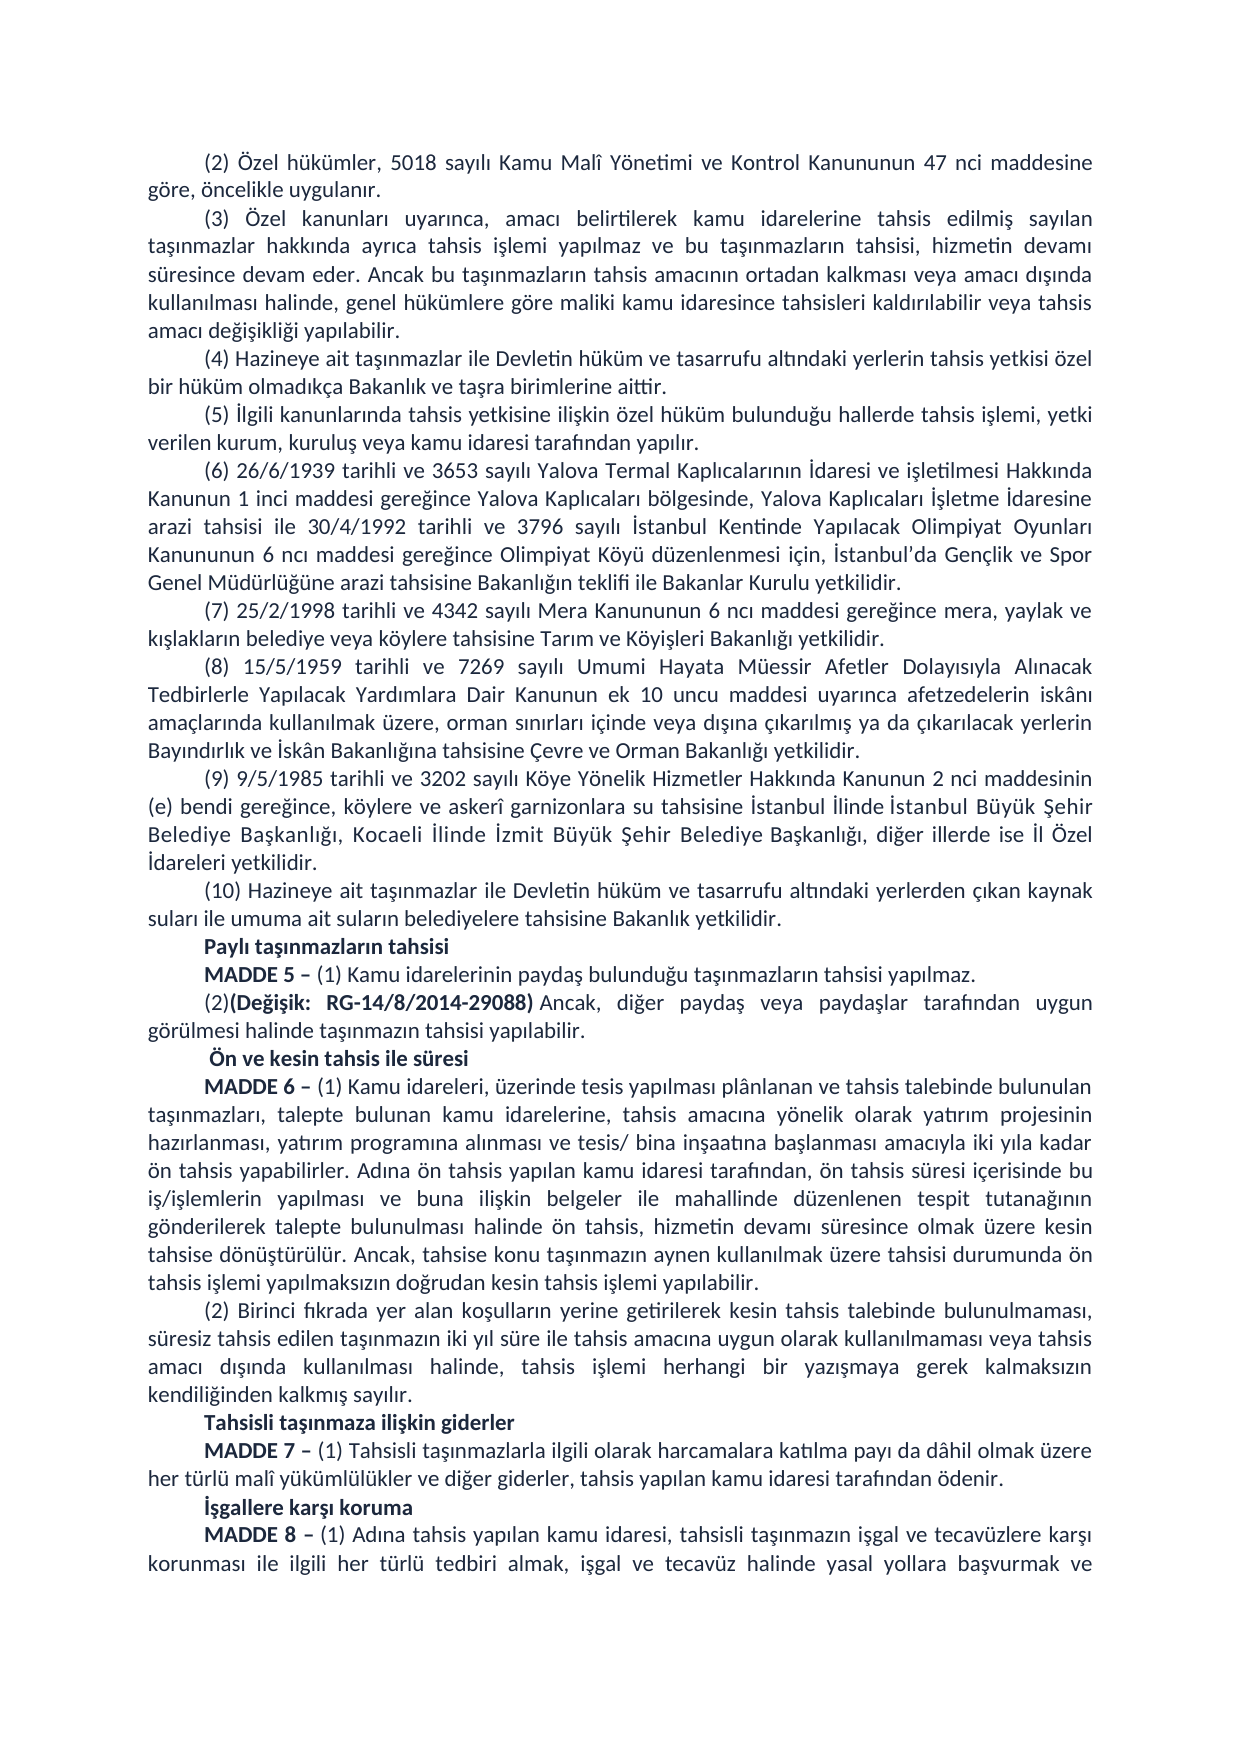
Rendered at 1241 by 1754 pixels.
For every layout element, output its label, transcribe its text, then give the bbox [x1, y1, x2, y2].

text MADDE 7 – (1) Tahsisli taşınmazlarla ilgili olarak harcamalara katılma payı da dâhil olmak üzere her türlü malî yükümlülükler ve diğer giderler, tahsis yapılan kamu idaresi tarafından ödenir. [148, 1437, 1093, 1493]
text MADDE 5 – (1) Kamu idarelerinin paydaş bulunduğu taşınmazların tahsisi yapılmaz. [148, 960, 1093, 988]
text (2) Birinci fıkrada yer alan koşulların yerine getirilerek kesin tahsis talebinde bulunulmaması, süresiz tahsis edilen taşınmazın iki yıl süre ile tahsis amacına uygun olarak kullanılmaması veya tahsis amacı dışında kullanılması halinde, tahsis işlemi herhangi bir yazışmaya gerek kalmaksızın kendiliğinden kalkmış sayılır. [148, 1296, 1093, 1408]
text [148, 1521, 1093, 1577]
text Ön ve kesin tahsis ile süresi [148, 1044, 1093, 1072]
text (5) İlgili kanunlarında tahsis yetkisine ilişkin özel hüküm bulunduğu hallerde tahsis işlemi, yetki verilen kurum, kuruluş veya kamu idaresi tarafından yapılır. [148, 400, 1093, 456]
text (7) 25/2/1998 tarihli ve 4342 sayılı Mera Kanununun 6 ncı maddesi gereğince mera, yaylak ve kışlakların belediye veya köylere tahsisine Tarım ve Köyişleri Bakanlığı yetkilidir. [148, 596, 1093, 652]
text (6) 26/6/1939 tarihli ve 3653 sayılı Yalova Termal Kaplıcalarının İdaresi ve işletilmesi Hakkında Kanunun 1 inci maddesi gereğince Yalova Kaplıcaları bölgesinde, Yalova Kaplıcaları İşletme İdaresine arazi tahsisi ile 30/4/1992 tarihli ve 3796 sayılı İstanbul Kentinde Yapılacak Olimpiyat Oyunları Kanununun 6 ncı maddesi gereğince Olimpiyat Köyü düzenlenmesi için, İstanbul’da Gençlik ve Spor Genel Müdürlüğüne arazi tahsisine Bakanlığın teklifi ile Bakanlar Kurulu yetkilidir. [148, 456, 1093, 596]
text MADDE 6 – (1) Kamu idareleri, üzerinde tesis yapılması plânlanan ve tahsis talebinde bulunulan taşınmazları, talepte bulunan kamu idarelerine, tahsis amacına yönelik olarak yatırım projesinin hazırlanması, yatırım programına alınması ve tesis/ bina inşaatına başlanması amacıyla iki yıla kadar ön tahsis yapabilirler. Adına ön tahsis yapılan kamu idaresi tarafından, ön tahsis süresi içerisinde bu iş/işlemlerin yapılması ve buna ilişkin belgeler ile mahallinde düzenlenen tespit tutanağının gönderilerek talepte bulunulması halinde ön tahsis, hizmetin devamı süresince olmak üzere kesin tahsise dönüştürülür. Ancak, tahsise konu taşınmazın aynen kullanılmak üzere tahsisi durumunda ön tahsis işlemi yapılmaksızın doğrudan kesin tahsis işlemi yapılabilir. [148, 1072, 1093, 1296]
text (3) Özel kanunları uyarınca, amacı belirtilerek kamu idarelerine tahsis edilmiş sayılan taşınmazlar hakkında ayrıca tahsis işlemi yapılmaz ve bu taşınmazların tahsisi, hizmetin devamı süresince devam eder. Ancak bu taşınmazların tahsis amacının ortadan kalkması veya amacı dışında kullanılması halinde, genel hükümlere göre maliki kamu idaresince tahsisleri kaldırılabilir veya tahsis amacı değişikliği yapılabilir. [148, 204, 1093, 344]
text Paylı taşınmazların tahsisi [148, 932, 1093, 960]
text (10) Hazineye ait taşınmazlar ile Devletin hüküm ve tasarrufu altındaki yerlerden çıkan kaynak suları ile umuma ait suların belediyelere tahsisine Bakanlık yetkilidir. [148, 876, 1093, 932]
text Tahsisli taşınmaza ilişkin giderler [148, 1408, 1093, 1437]
text (8) 15/5/1959 tarihli ve 7269 sayılı Umumi Hayata Müessir Afetler Dolayısıyla Alınacak Tedbirlerle Yapılacak Yardımlara Dair Kanunun ek 10 uncu maddesi uyarınca afetzedelerin iskânı amaçlarında kullanılmak üzere, orman sınırları içinde veya dışına çıkarılmış ya da çıkarılacak yerlerin Bayındırlık ve İskân Bakanlığına tahsisine Çevre ve Orman Bakanlığı yetkilidir. [148, 652, 1093, 764]
text (9) 9/5/1985 tarihli ve 3202 sayılı Köye Yönelik Hizmetler Hakkında Kanunun 2 nci maddesinin (e) bendi gereğince, köylere ve askerî garnizonlara su tahsisine İstanbul İlinde İstanbul Büyük Şehir Belediye Başkanlığı, Kocaeli İlinde İzmit Büyük Şehir Belediye Başkanlığı, diğer illerde ise İl Özel İdareleri yetkilidir. [148, 764, 1093, 876]
text (2) Özel hükümler, 5018 sayılı Kamu Malî Yönetimi ve Kontrol Kanununun 47 nci maddesine göre, öncelikle uygulanır. [148, 148, 1093, 204]
text (2)(Değişik: RG-14/8/2014-29088) Ancak, diğer paydaş veya paydaşlar tarafından uygun görülmesi halinde taşınmazın tahsisi yapılabilir. [148, 988, 1093, 1044]
text (4) Hazineye ait taşınmazlar ile Devletin hüküm ve tasarrufu altındaki yerlerin tahsis yetkisi özel bir hüküm olmadıkça Bakanlık ve taşra birimlerine aittir. [148, 344, 1093, 400]
text İşgallere karşı koruma [148, 1493, 1093, 1521]
